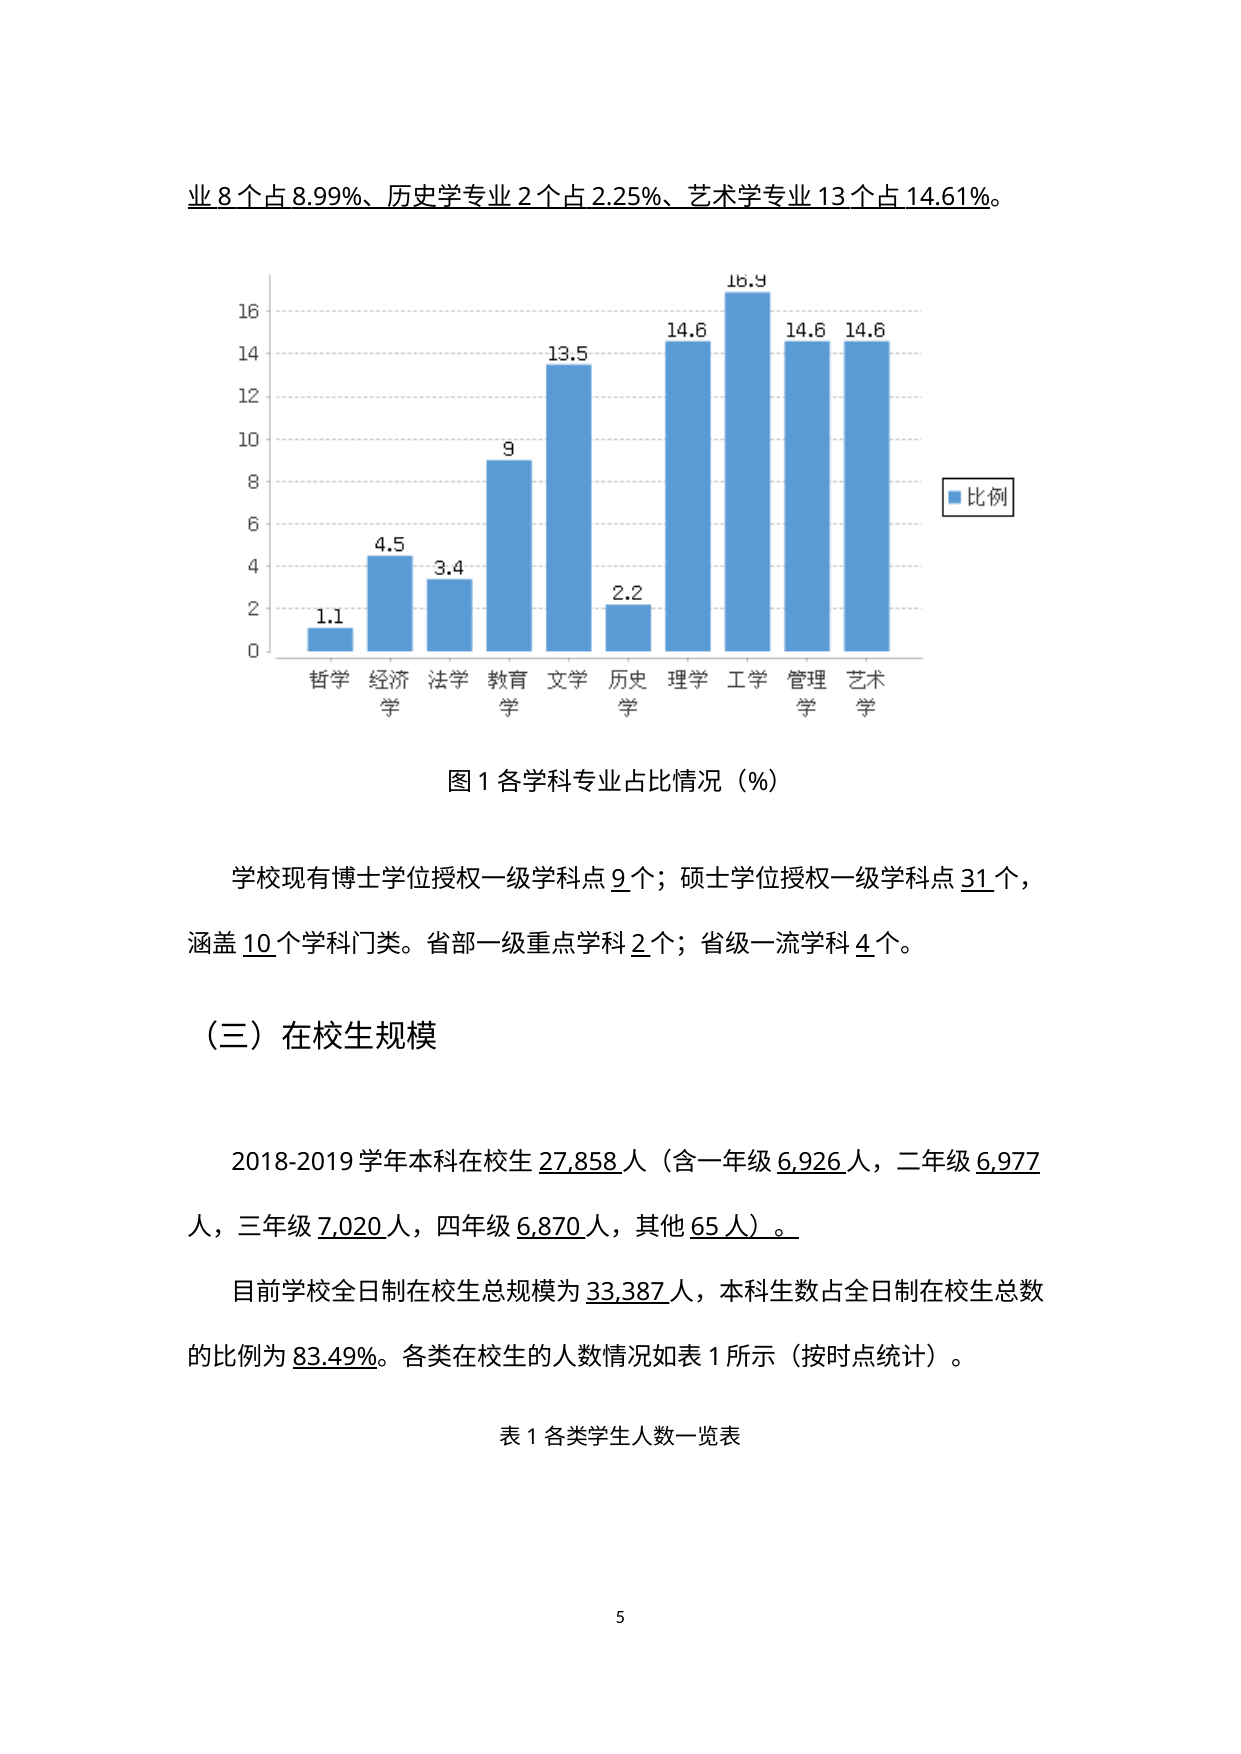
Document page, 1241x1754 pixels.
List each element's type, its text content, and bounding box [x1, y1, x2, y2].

text 表1 各类学生人数一览表 [187, 1419, 1053, 1452]
text 目前学校全日制在校生总规模为33,387人，本科生数占全日制在校生总数的比例为83.49%。各类在校生的人数情况如表1所示（按时点统计）。 [187, 1257, 1053, 1387]
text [187, 162, 1053, 227]
text 学校现有博士学位授权一级学科点9个；硕士学位授权一级学科点31个，涵盖10个学科门类。省部一级重点学科2个；省级一流学科4个。 [187, 844, 1053, 974]
text 2018-2019学年本科在校生27,858人（含一年级6,926人，二年级6,977人，三年级7,020人，四年级6,870人，其他65人）。 [187, 1127, 1053, 1257]
subtitle （三）在校生规模 [187, 1002, 1053, 1067]
text 图1 各学科专业占比情况（%） [187, 747, 1053, 812]
picture [225, 259, 1016, 733]
